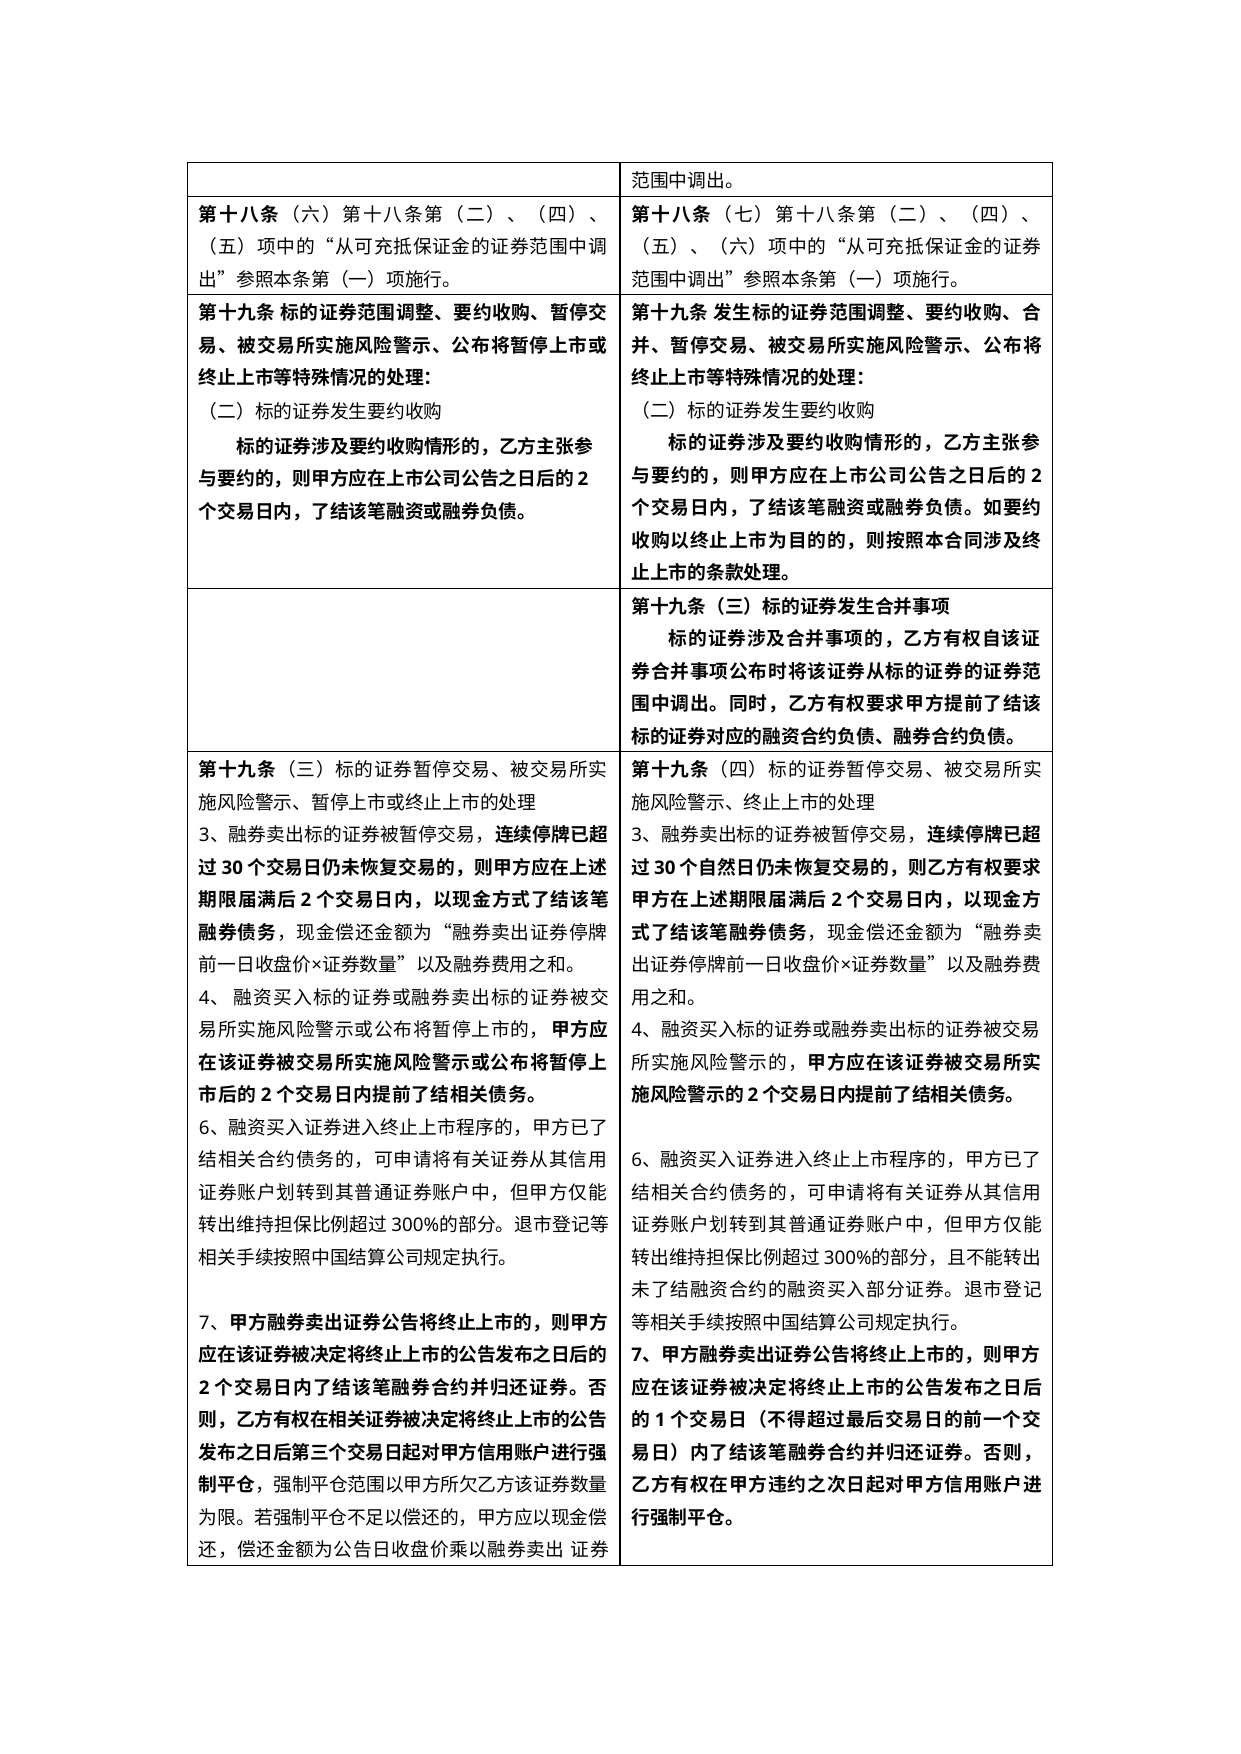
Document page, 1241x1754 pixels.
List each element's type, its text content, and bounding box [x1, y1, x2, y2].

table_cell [621, 752, 1052, 1565]
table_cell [621, 163, 1052, 196]
table_cell 第十九条（三）标的证券发生合并事项 标的证券涉及合并事项的，乙方有权自该证券合并事项公布时将该证券从标的证券的证券范围中调出。同时，乙方有权要求甲方提前了结该标的证券对应的融资合约负债、融券合约负债。 [621, 589, 1052, 751]
table_cell 第十八条（七）第十八条第（二）、（四）、（五）、（六）项中的“从可充抵保证金的证券范围中调出”参照本条第（一）项施行。 [621, 197, 1052, 294]
table_cell 第十九条 发生标的证券范围调整、要约收购、合并、暂停交易、被交易所实施风险警示、公布将终止上市等特殊情况的处理： （二）标的证券发生要约收购 标的证券涉及要约收购情形的，乙方主张参与要约的，则甲方应在上市公司公告之日后的2个交易日内，了结该笔融资或融券负债。如要约收购以终止上市为目的的，则按照本合同涉及终止上市的条款处理。 [621, 295, 1052, 588]
table_cell 第十九条 标的证券范围调整、要约收购、暂停交易、被交易所实施风险警示、公布将暂停上市或终止上市等特殊情况的处理： 标的证券发生要约收购 标的证券涉及要约收购情形的，乙方主张参与要约的，则甲方应在上市公司公告之日后的2个交易日内，了结该笔融资或融券负债。 [188, 295, 619, 588]
table_cell [188, 589, 619, 751]
table_cell [188, 163, 619, 196]
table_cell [188, 752, 619, 1565]
table_cell 第十八条（六）第十八条第（二）、（四）、（五）项中的“从可充抵保证金的证券范围中调出”参照本条第（一）项施行。 [188, 197, 619, 294]
